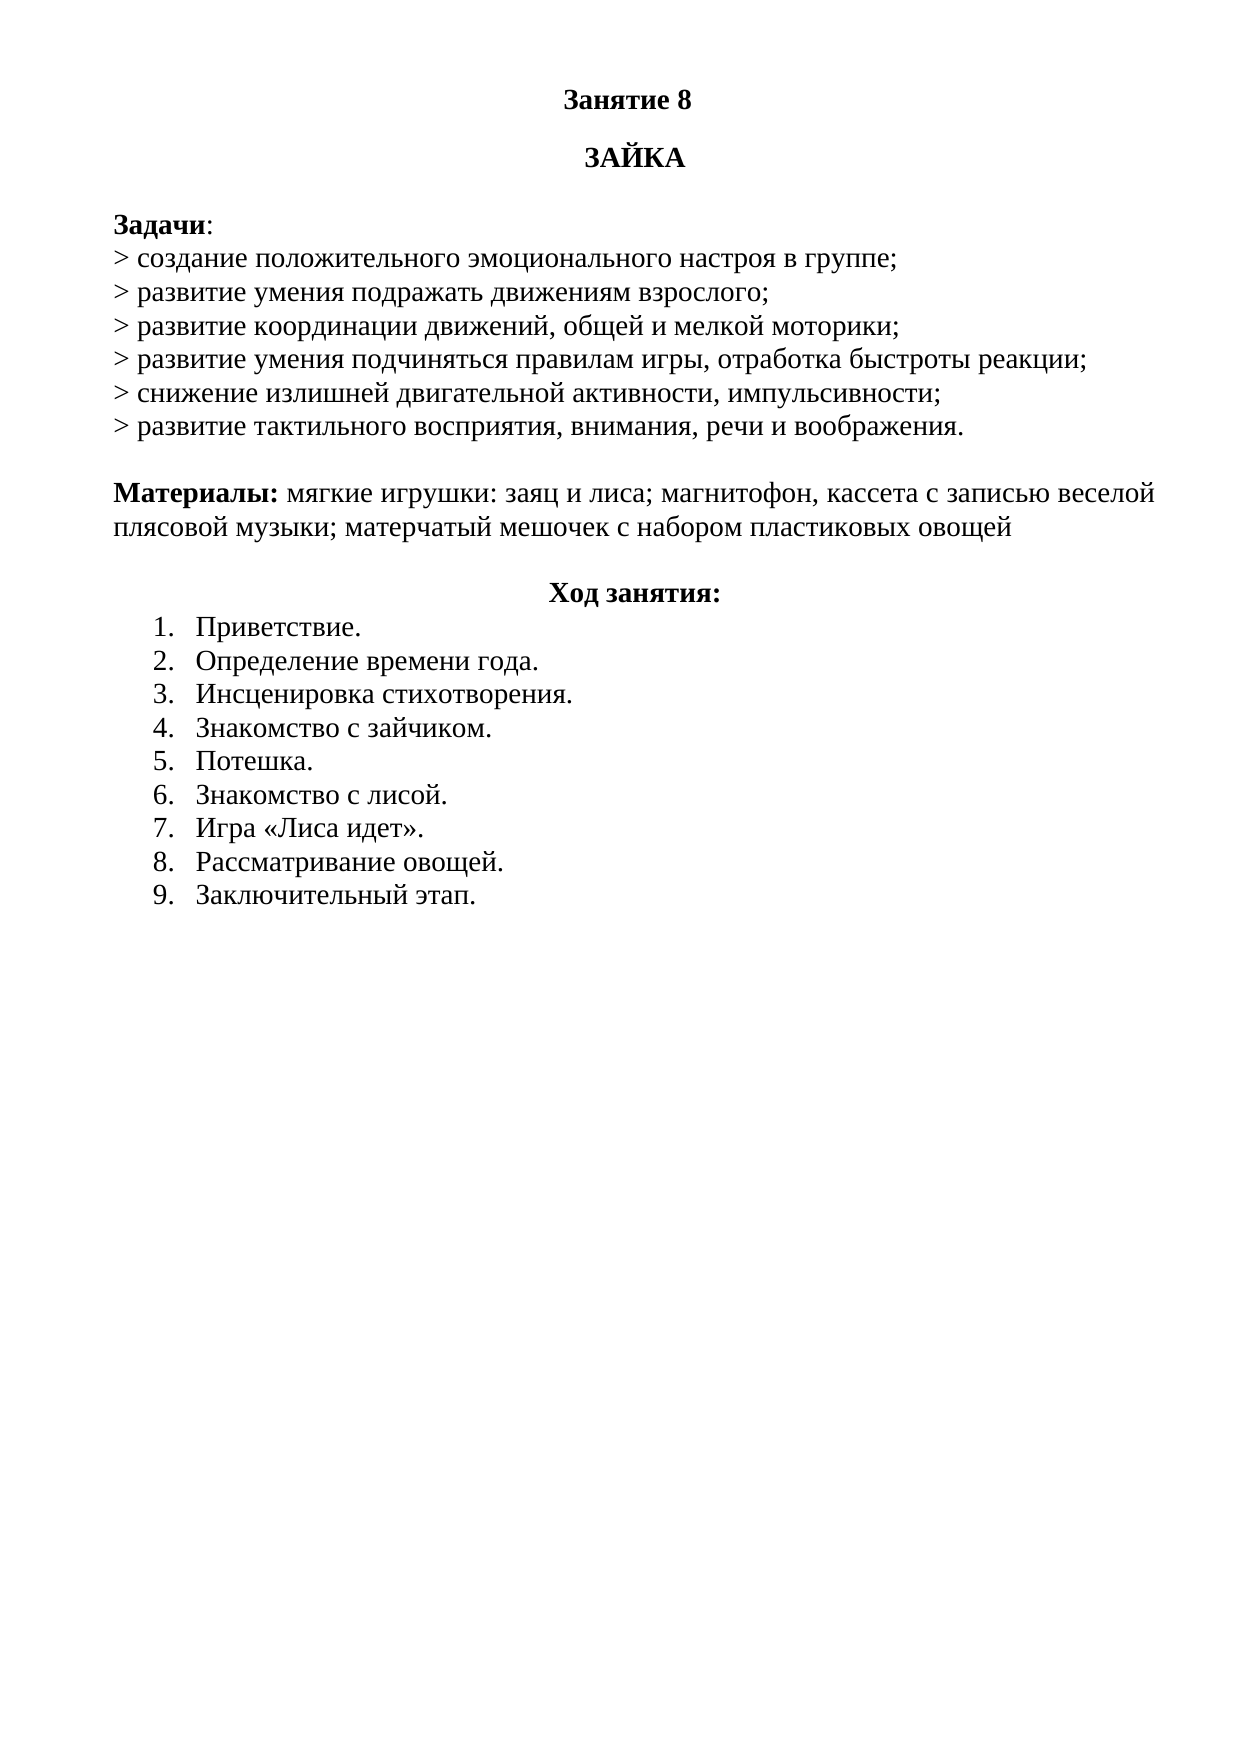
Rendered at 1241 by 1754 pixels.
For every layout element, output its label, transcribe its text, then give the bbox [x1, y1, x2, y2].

text Задачи: [113, 207, 1157, 241]
list Знакомство с лисой. [113, 777, 1157, 810]
list Определение времени года. [113, 643, 1157, 676]
list Игра «Лиса идет». [113, 810, 1157, 844]
list Потешка. [113, 743, 1157, 777]
text > снижение излишней двигательной активности, импульсивности; [113, 375, 1157, 408]
list Инсценировка стихотворения. [113, 676, 1157, 710]
list Рассматривание овощей. [113, 844, 1157, 877]
text Ход занятия: [113, 576, 1157, 609]
text Материалы: мягкие игрушки: заяц и лиса; магнитофон, кассета с записью веселой плясовой музыки; матерчатый мешочек с набором пластиковых овощей [113, 475, 1157, 542]
text > развитие умения подражать движениям взрослого; [113, 274, 1157, 308]
list Приветствие. [113, 609, 1157, 643]
text > развитие тактильного восприятия, внимания, речи и воображения. [113, 408, 1157, 442]
text > развитие координации движений, общей и мелкой моторики; [113, 308, 1157, 341]
text ЗАЙКА [113, 140, 1157, 174]
text > создание положительного эмоционального настроя в группе; [113, 241, 1157, 274]
text > развитие умения подчиняться правилам игры, отработка быстроты реакции; [113, 341, 1157, 375]
list Заключительный этап. [113, 877, 1157, 911]
list Знакомство с зайчиком. [113, 710, 1157, 743]
